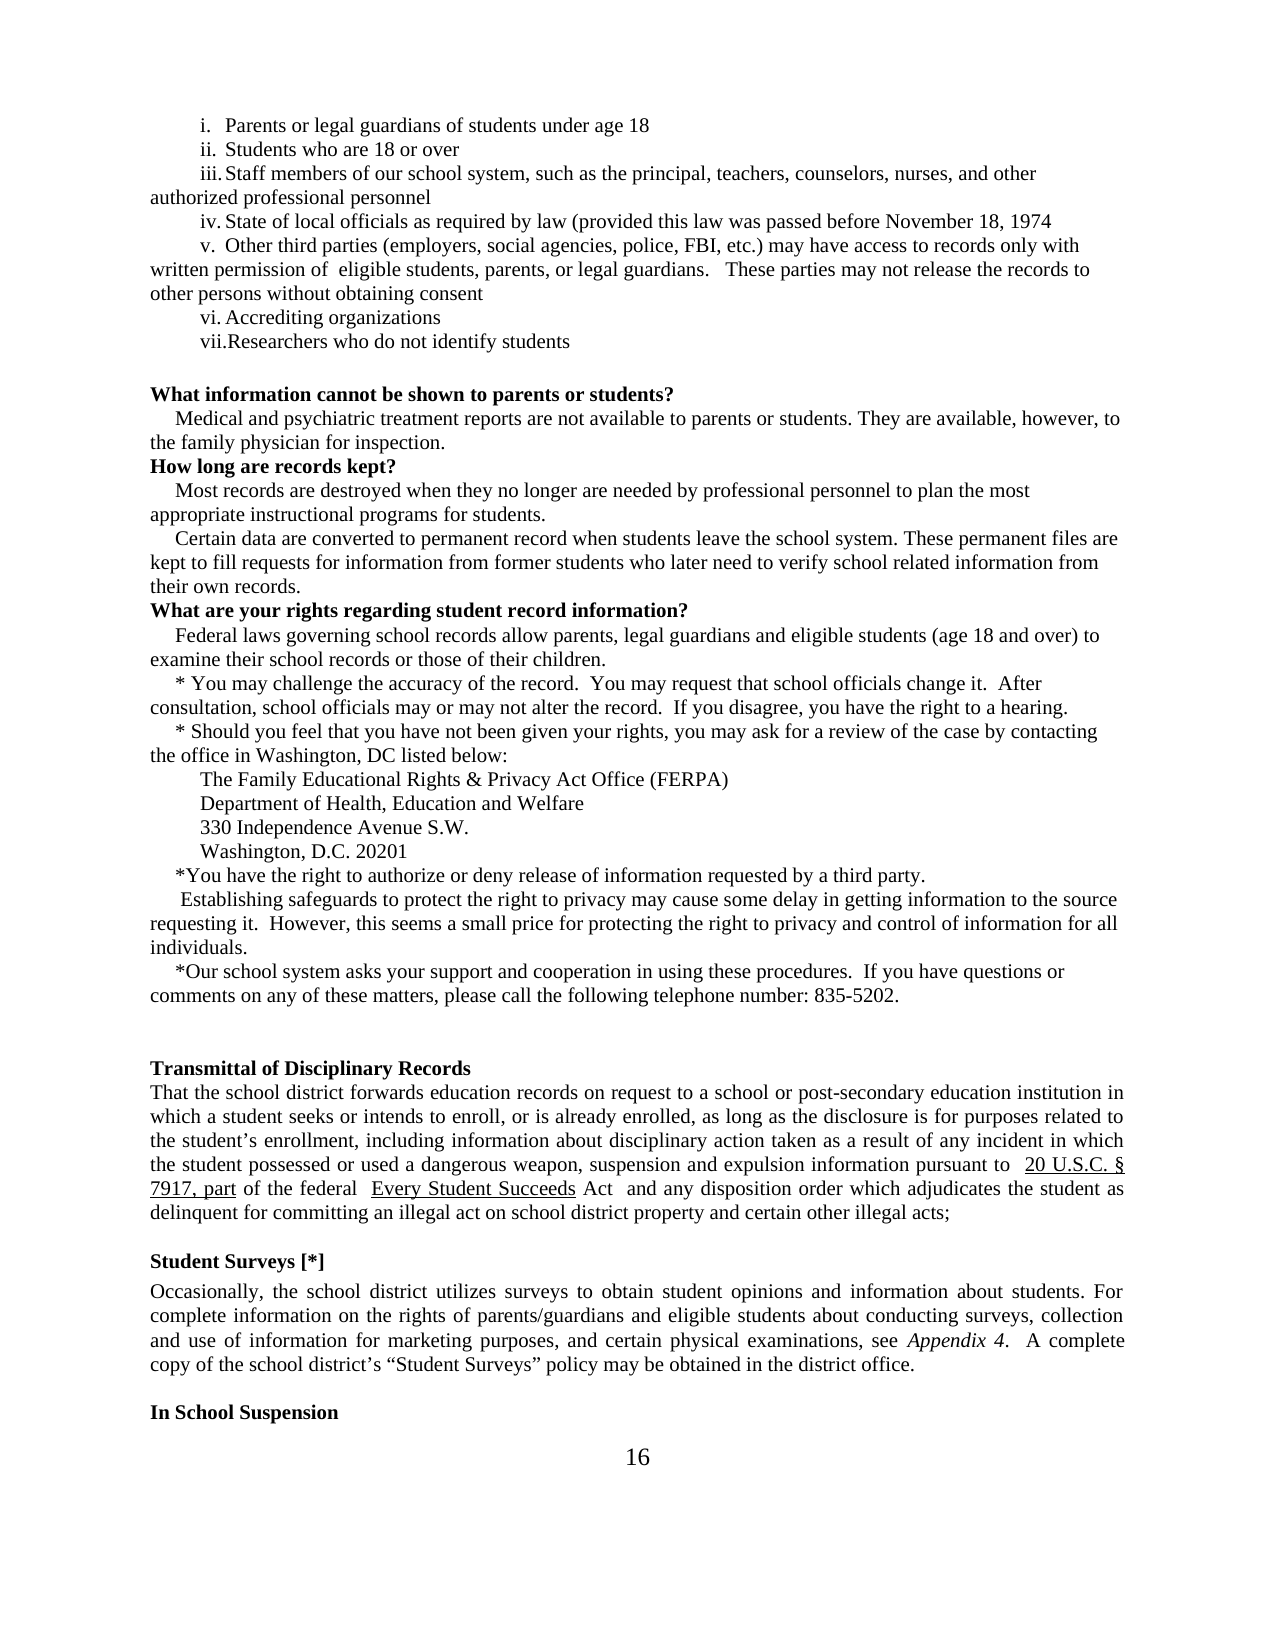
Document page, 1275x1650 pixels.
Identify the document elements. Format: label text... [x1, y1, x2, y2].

text Department of Health, Education and Welfare [150, 791, 1125, 815]
text v. Other third parties (employers, social agencies, police, FBI, etc.) may have access to records only with written permission of eligible students, parents, or legal guardians. These parties may not release the records to other persons without obtaining consent [150, 233, 1125, 305]
subtitle Student Surveys [*] [150, 1249, 1125, 1273]
text Occasionally, the school district utilizes surveys to obtain student opinions and information about students. For complete information on the rights of parents/guardians and eligible students about conducting surveys, collection and use of information for marketing purposes, and certain physical examinations, see Appendix 4. A complete copy of the school district’s “Student Surveys” policy may be obtained in the district office. [150, 1279, 1125, 1376]
text * You may challenge the accuracy of the record. You may request that school officials change it. After consultation, school officials may or may not alter the record. If you disagree, you have the right to a hearing. [150, 671, 1125, 719]
text * Should you feel that you have not been given your rights, you may ask for a review of the case by contacting the office in Washington, DC listed below: [150, 719, 1125, 767]
text That the school district forwards education records on request to a school or post-secondary education institution in which a student seeks or intends to enroll, or is already enrolled, as long as the disclosure is for purposes related to the student’s enrollment, including information about disciplinary action taken as a result of any incident in which the student possessed or used a dangerous weapon, suspension and expulsion information pursuant to 20 U.S.C. § 7917, part of the federal Every Student Succeeds Act and any disposition order which adjudicates the student as delinquent for committing an illegal act on school district property and certain other illegal acts; [150, 1080, 1125, 1224]
text The Family Educational Rights & Privacy Act Office (FERPA) [150, 767, 1125, 791]
text *You have the right to authorize or deny release of information requested by a third party. [150, 863, 1125, 887]
text iii. Staff members of our school system, such as the principal, teachers, counselors, nurses, and other authorized professional personnel [150, 161, 1125, 209]
text 330 Independence Avenue S.W. [150, 815, 1125, 839]
text Establishing safeguards to protect the right to privacy may cause some delay in getting information to the source requesting it. However, this seems a small price for protecting the right to privacy and control of information for all individuals. [150, 887, 1125, 959]
text *Our school system asks your support and cooperation in using these procedures. If you have questions or comments on any of these matters, please call the following telephone number: 835-5202. [150, 959, 1125, 1007]
text Medical and psychiatric treatment reports are not available to parents or students. They are available, however, to the family physician for inspection. [150, 406, 1125, 454]
text Federal laws governing school records allow parents, legal guardians and eligible students (age 18 and over) to examine their school records or those of their children. [150, 622, 1125, 671]
text i. Parents or legal guardians of students under age 18 [150, 112, 1125, 137]
text Most records are destroyed when they no longer are needed by professional personnel to plan the most appropriate instructional programs for students. [150, 478, 1125, 526]
text How long are records kept? [150, 454, 1125, 478]
text Certain data are converted to permanent record when students leave the school system. These permanent files are kept to fill requests for information from former students who later need to verify school related information from their own records. [150, 526, 1125, 598]
text iv. State of local officials as required by law (provided this law was passed before November 18, 1974 [150, 209, 1125, 233]
text Transmittal of Disciplinary Records [150, 1056, 1125, 1080]
text vi. Accrediting organizations [150, 305, 1125, 329]
text Washington, D.C. 20201 [150, 839, 1125, 863]
text What are your rights regarding student record information? [150, 598, 1125, 622]
text What information cannot be shown to parents or students? [150, 382, 1125, 406]
text vii.Researchers who do not identify students [150, 329, 1125, 353]
text In School Suspension [150, 1400, 1125, 1424]
text ii. Students who are 18 or over [150, 137, 1125, 161]
